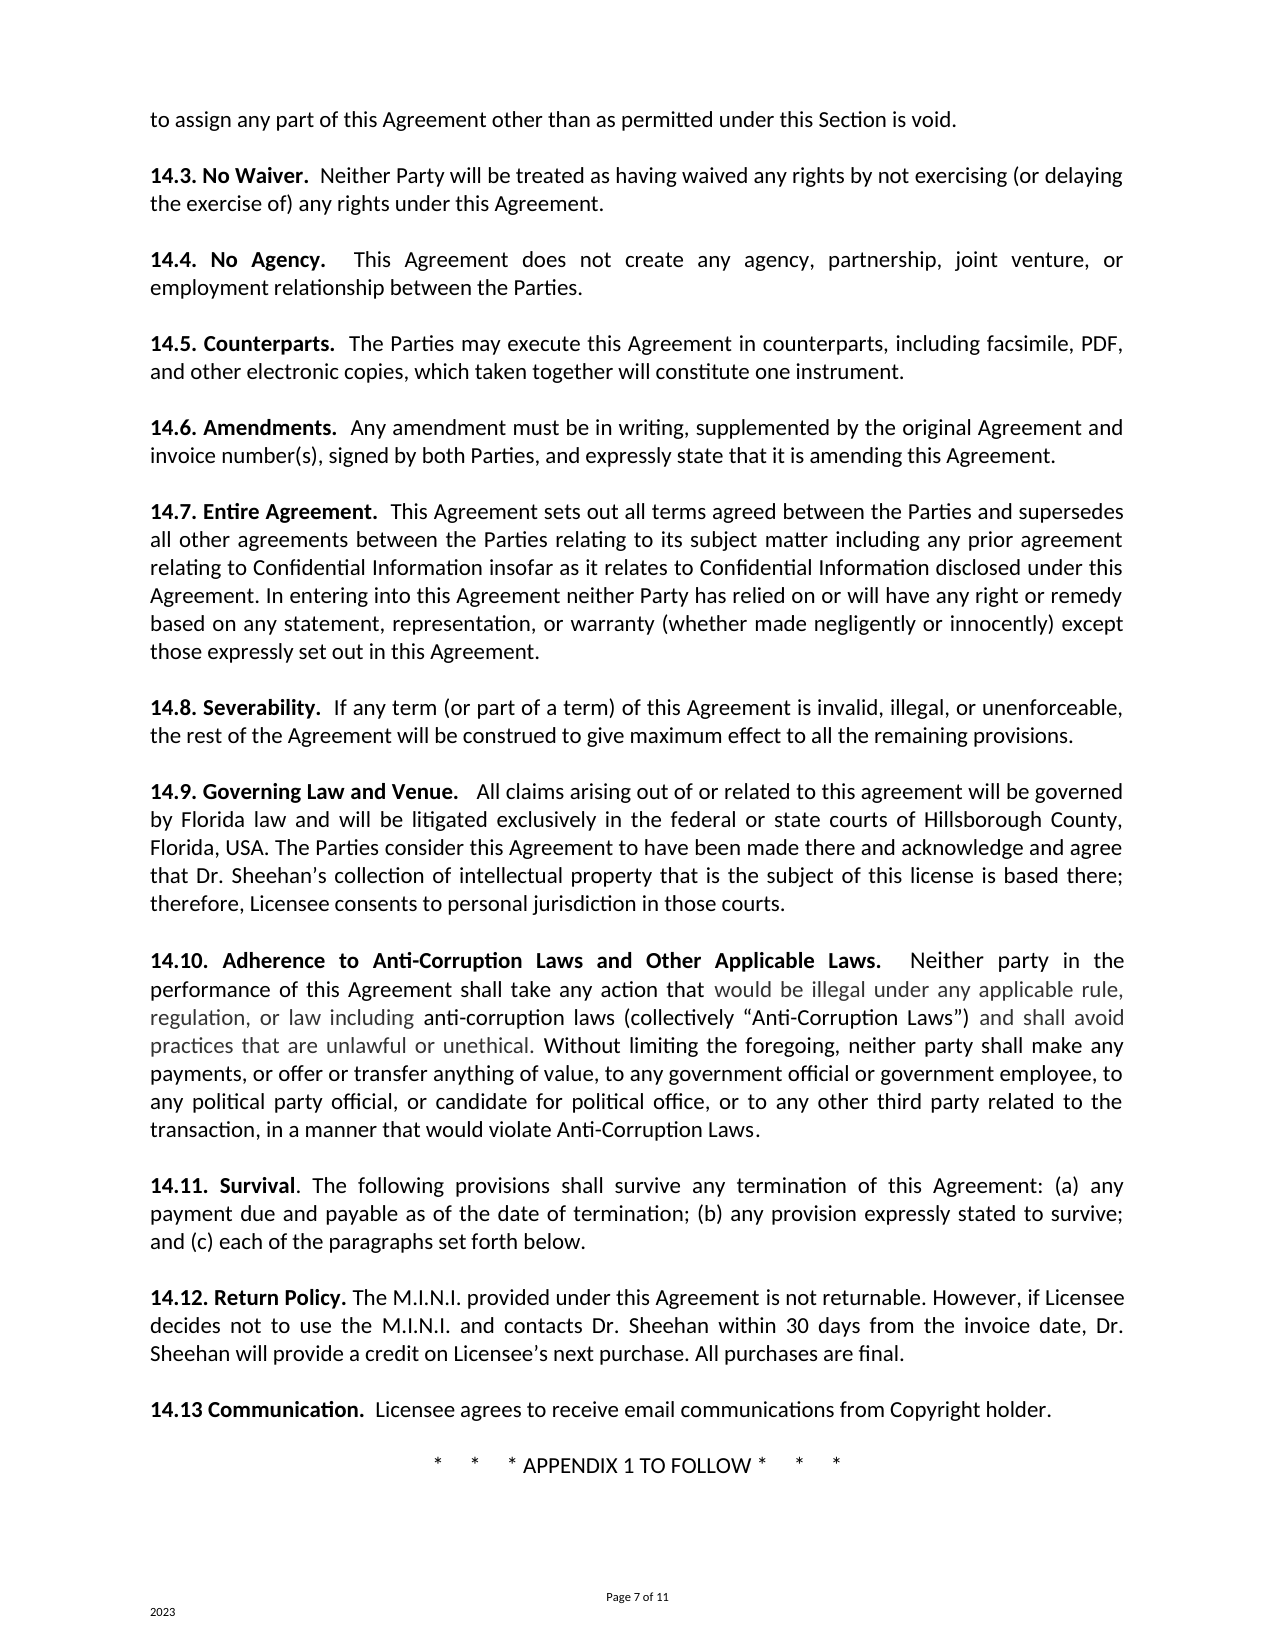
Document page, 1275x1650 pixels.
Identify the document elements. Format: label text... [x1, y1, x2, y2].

text 14.4. No Agency. This Agreement does not create any agency, partnership, joint venture, or employment relationship between the Parties. [150, 245, 1125, 301]
text 14.7. Entire Agreement. This Agreement sets out all terms agreed between the Parties and supersedes all other agreements between the Parties relating to its subject matter including any prior agreement relating to Confidential Information insofar as it relates to Confidential Information disclosed under this Agreement. In entering into this Agreement neither Party has relied on or will have any right or remedy based on any statement, representation, or warranty (whether made negligently or innocently) except those expressly set out in this Agreement. [150, 497, 1125, 665]
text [150, 105, 1125, 133]
text 14.12. Return Policy. The M.I.N.I. provided under this Agreement is not returnable. However, if Licensee decides not to use the M.I.N.I. and contacts Dr. Sheehan within 30 days from the invoice date, Dr. Sheehan will provide a credit on Licensee’s next purchase. All purchases are final. [150, 1283, 1125, 1367]
text 14.6. Amendments. Any amendment must be in writing, supplemented by the original Agreement and invoice number(s), signed by both Parties, and expressly state that it is amending this Agreement. [150, 413, 1125, 469]
text * * * APPENDIX 1 TO FOLLOW * * * [150, 1451, 1125, 1479]
text 14.9. Governing Law and Venue. All claims arising out of or related to this agreement will be governed by Florida law and will be litigated exclusively in the federal or state courts of Hillsborough County, Florida, USA. The Parties consider this Agreement to have been made there and acknowledge and agree that Dr. Sheehan’s collection of intellectual property that is the subject of this license is based there; therefore, Licensee consents to personal jurisdiction in those courts. [150, 777, 1125, 918]
text 14.11. Survival. The following provisions shall survive any termination of this Agreement: (a) any payment due and payable as of the date of termination; (b) any provision expressly stated to survive; and (c) each of the paragraphs set forth below. [150, 1171, 1125, 1255]
text 14.8. Severability. If any term (or part of a term) of this Agreement is invalid, illegal, or unenforceable, the rest of the Agreement will be construed to give maximum effect to all the remaining provisions. [150, 693, 1125, 749]
text 14.3. No Waiver. Neither Party will be treated as having waived any rights by not exercising (or delaying the exercise of) any rights under this Agreement. [150, 161, 1125, 217]
text 14.10. Adherence to Anti-Corruption Laws and Other Applicable Laws. Neither party in the performance of this Agreement shall take any action that would be illegal under any applicable rule, regulation, or law including anti-corruption laws (collectively “Anti-Corruption Laws”) and shall avoid practices that are unlawful or unethical. Without limiting the foregoing, neither party shall make any payments, or offer or transfer anything of value, to any government official or government employee, to any political party official, or candidate for political office, or to any other third party related to the transaction, in a manner that would violate Anti-Corruption Laws. [150, 946, 1125, 1143]
text 14.5. Counterparts. The Parties may execute this Agreement in counterparts, including facsimile, PDF, and other electronic copies, which taken together will constitute one instrument. [150, 329, 1125, 385]
text 14.13 Communication. Licensee agrees to receive email communications from Copyright holder. [150, 1395, 1125, 1423]
